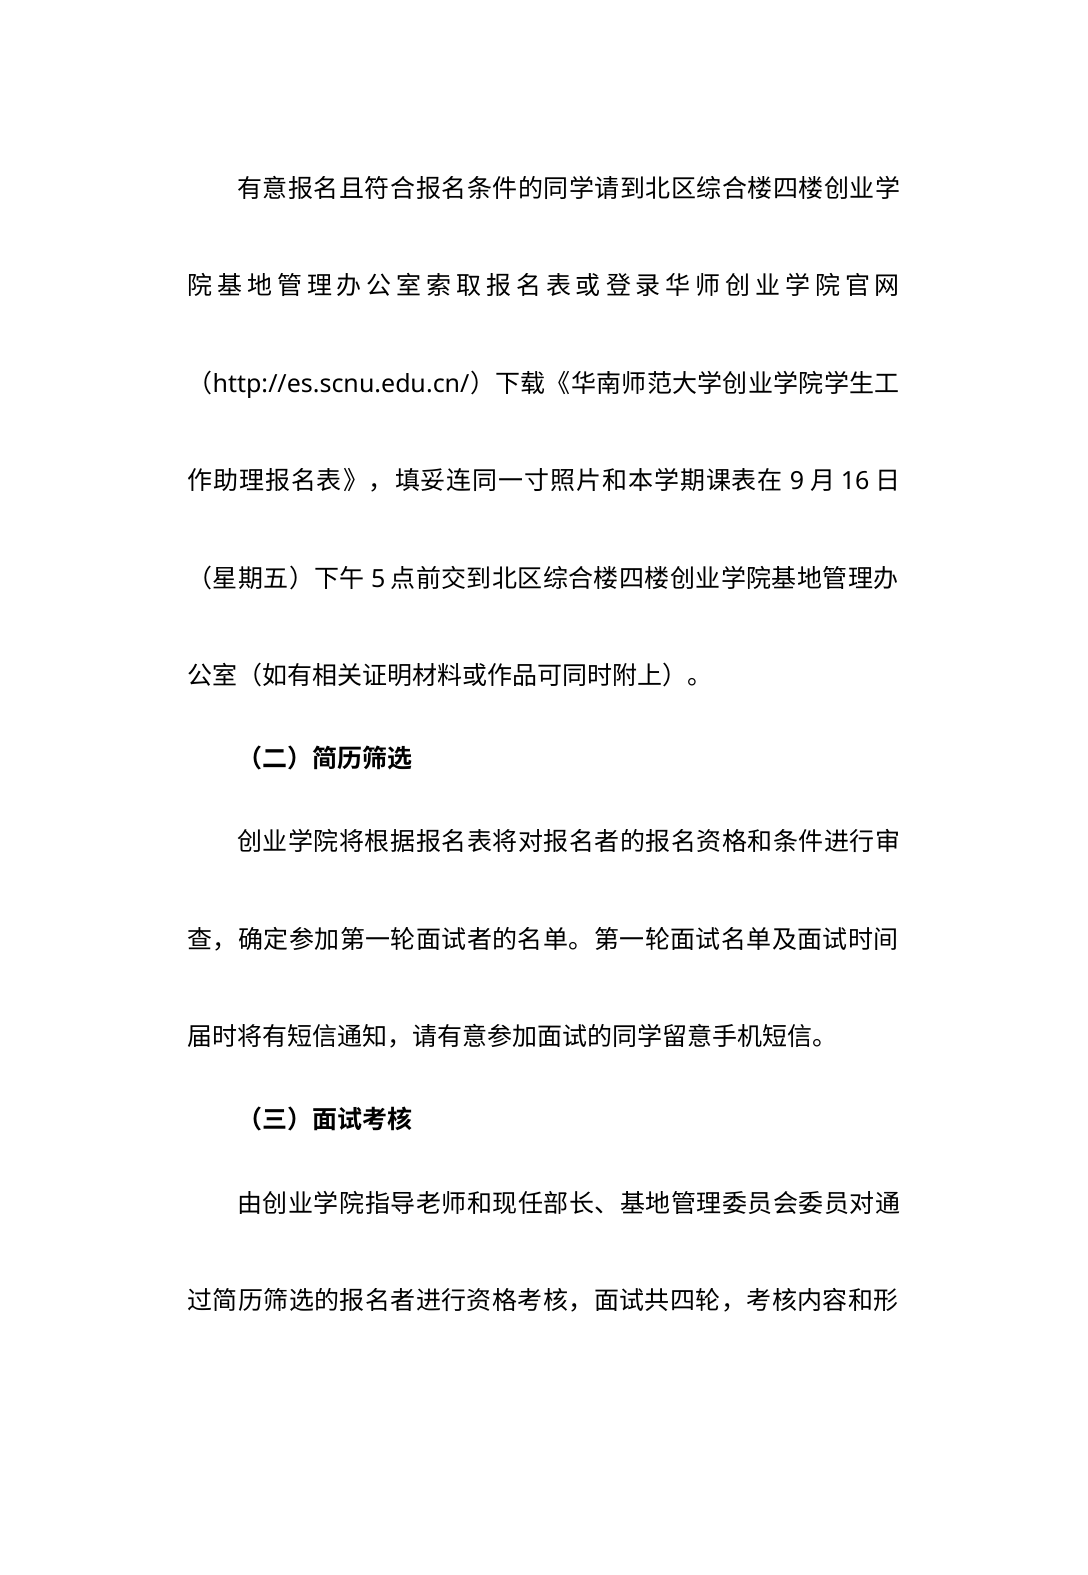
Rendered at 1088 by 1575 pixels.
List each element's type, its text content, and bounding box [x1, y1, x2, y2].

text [187, 1169, 900, 1331]
text （二）简历筛选 [187, 724, 900, 789]
text 有意报名且符合报名条件的同学请到北区综合楼四楼创业学院基地管理办公室索取报名表或登录华师创业学院官网（http://es.scnu.edu.cn/）下载《华南师范大学创业学院学生工作助理报名表》，填妥连同一寸照片和本学期课表在9月16日（星期五）下午5点前交到北区综合楼四楼创业学院基地管理办公室（如有相关证明材料或作品可同时附上）。 [187, 154, 900, 706]
text （三）面试考核 [187, 1086, 900, 1151]
text 创业学院将根据报名表将对报名者的报名资格和条件进行审查，确定参加第一轮面试者的名单。第一轮面试名单及面试时间届时将有短信通知，请有意参加面试的同学留意手机短信。 [187, 807, 900, 1067]
